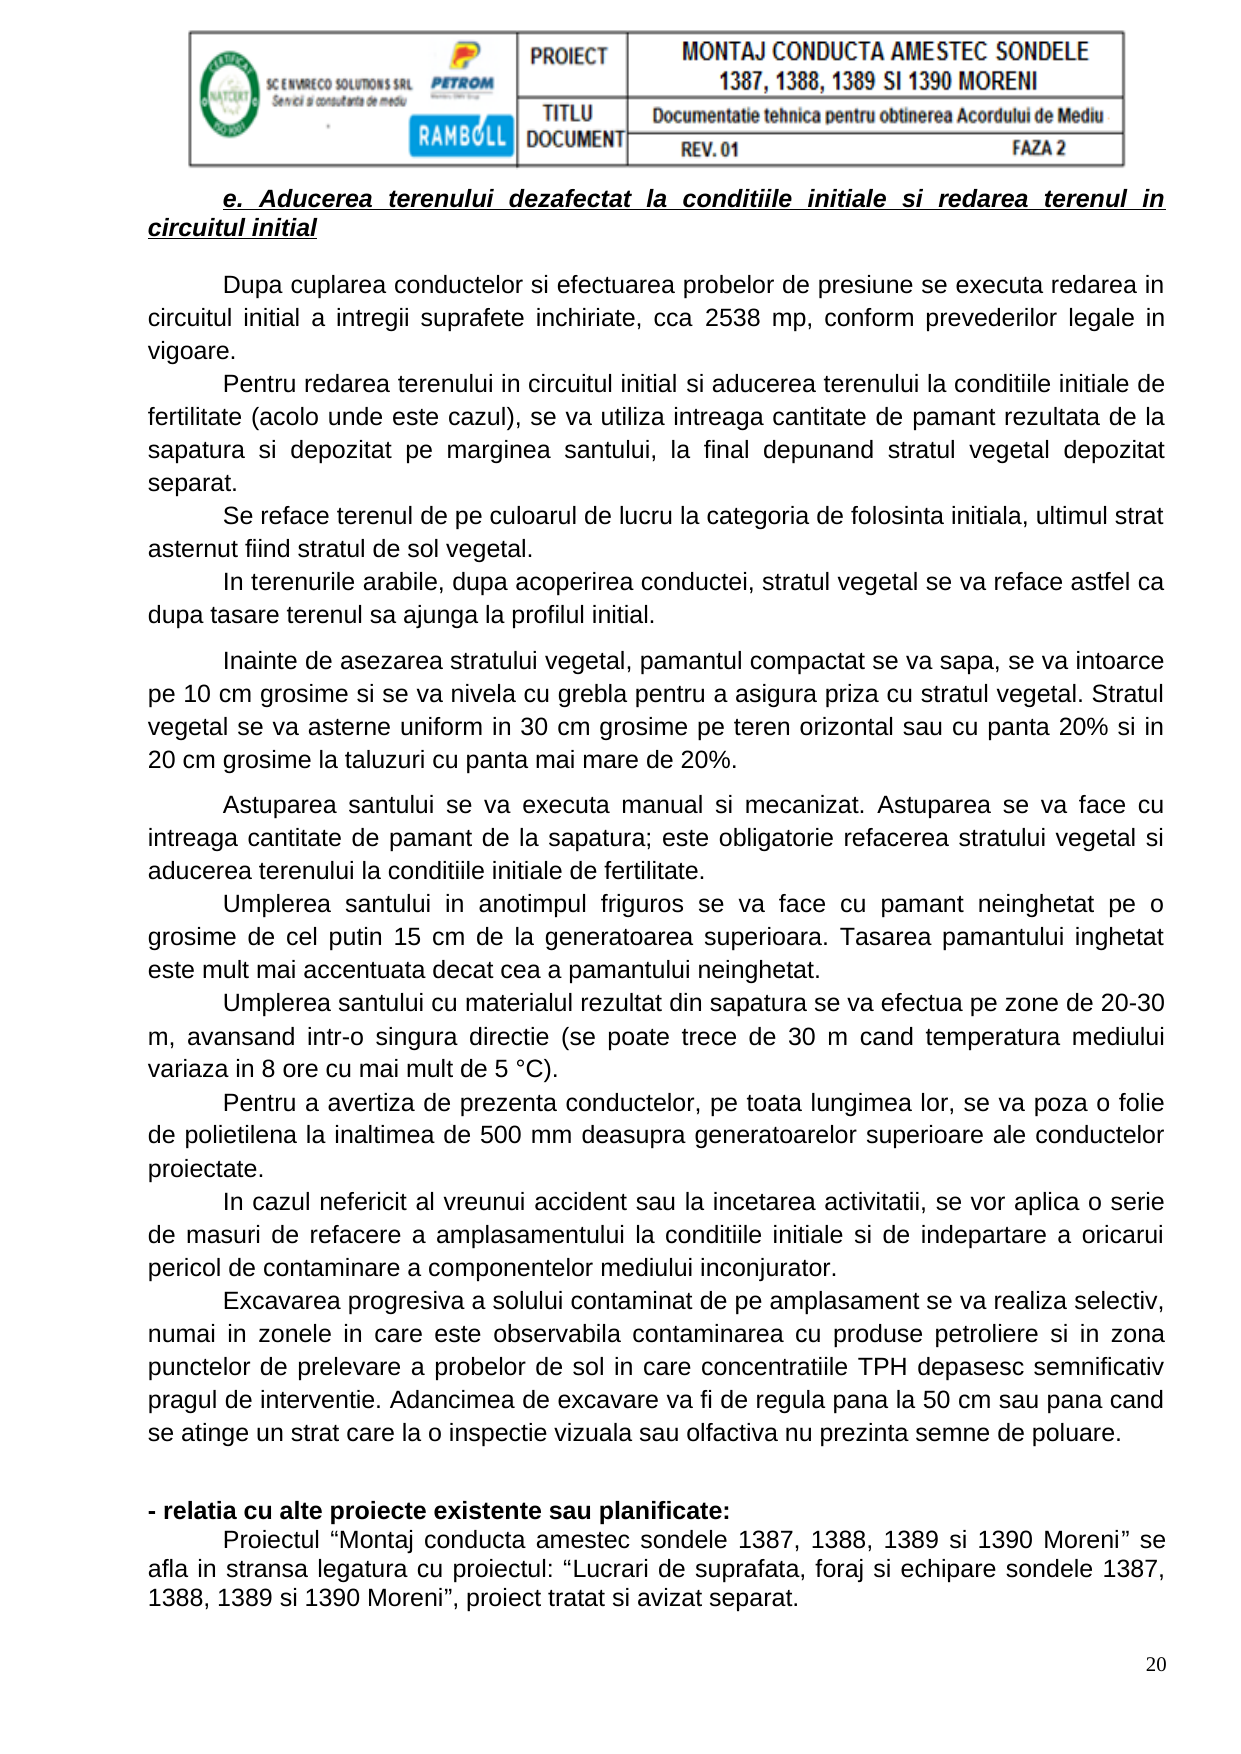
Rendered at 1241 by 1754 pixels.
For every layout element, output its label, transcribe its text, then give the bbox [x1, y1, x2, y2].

text Inainte de asezarea stratului vegetal, pamantul compactat se va sapa, se va intoarce pe 10 cm grosime si se va nivela cu grebla pentru a asigura priza cu stratul vegetal. Stratul vegetal se va asterne uniform in 30 cm grosime pe teren orizontal sau cu panta 20% si in 20 cm grosime la taluzuri cu panta mai mare de 20%. [148, 646, 1166, 773]
text In terenurile arabile, dupa acoperirea conductei, stratul vegetal se va reface astfel ca dupa tasare terenul sa ajunga la profilul initial. [148, 567, 1166, 629]
text e. Aducerea terenului dezafectat la conditiile initiale si redarea terenul in circuitul initial [148, 184, 1166, 241]
text Pentru redarea terenului in circuitul initial si aducerea terenului la conditiile initiale de fertilitate (acolo unde este cazul), se va utiliza intreaga cantitate de pamant rezultata de la sapatura si depozitat pe marginea santului, la final depunand stratul vegetal depozitat separat. [148, 369, 1166, 497]
text Pentru a avertiza de prezenta conductelor, pe toata lungimea lor, se va poza o folie de polietilena la inaltimea de 500 mm deasupra generatoarelor superioare ale conductelor proiectate. [148, 1087, 1166, 1182]
text In cazul nefericit al vreunui accident sau la incetarea activitatii, se vor aplica o serie de masuri de refacere a amplasamentului la conditiile initiale si de indepartare a oricarui pericol de contaminare a componentelor mediului inconjurator. [148, 1187, 1166, 1281]
text Umplerea santului in anotimpul friguros se va face cu pamant neinghetat pe o grosime de cel putin de la generatoarea superioara. Tasarea pamantului inghetat este mult mai accentuata decat cea a pamantului neinghetat. [148, 889, 1166, 984]
text Umplerea santului cu materialul rezultat din sapatura se va efectua pe zone de 20-30 m, avansand intr-o singura directie (se poate trece de cand temperatura mediului variaza in 8 ore cu mai mult de 5 °C). [148, 988, 1166, 1083]
text - relatia cu alte proiecte existente sau planificate: [148, 1496, 1166, 1525]
picture [187, 29, 1127, 170]
text Excavarea progresiva a solului contaminat de pe amplasament se va realiza selectiv, numai in zonele in care este observabila contaminarea cu produse petroliere si in zona punctelor de prelevare a probelor de sol in care concentratiile TPH depasesc semnificativ pragul de interventie. Adancimea de excavare va fi de regula pana la 50 cm sau pana cand se atinge un strat care la o inspectie vizuala sau olfactiva nu prezinta semne de poluare. [148, 1286, 1166, 1446]
text Astuparea santului se va executa manual si mecanizat. Astuparea se va face cu intreaga cantitate de pamant de la sapatura; este obligatorie refacerea stratului vegetal si aducerea terenului la conditiile initiale de fertilitate. [148, 790, 1166, 885]
text Dupa cuplarea conductelor si efectuarea probelor de presiune se executa redarea in circuitul initial a intregii suprafete inchiriate, cca 2538 mp, conform prevederilor legale in vigoare. [148, 270, 1166, 365]
text Se reface terenul de pe culoarul de lucru la categoria de folosinta initiala, ultimul strat asternut fiind stratul de sol vegetal. [148, 501, 1166, 563]
text Proiectul “Montaj conducta amestec sondele 1387, 1388, 1389 si 1390 Moreni” se afla in stransa legatura cu proiectul: “Lucrari de suprafata, foraj si echipare sondele 1387, 1388, 1389 si 1390 Moreni”, proiect tratat si avizat separat. [148, 1525, 1166, 1611]
